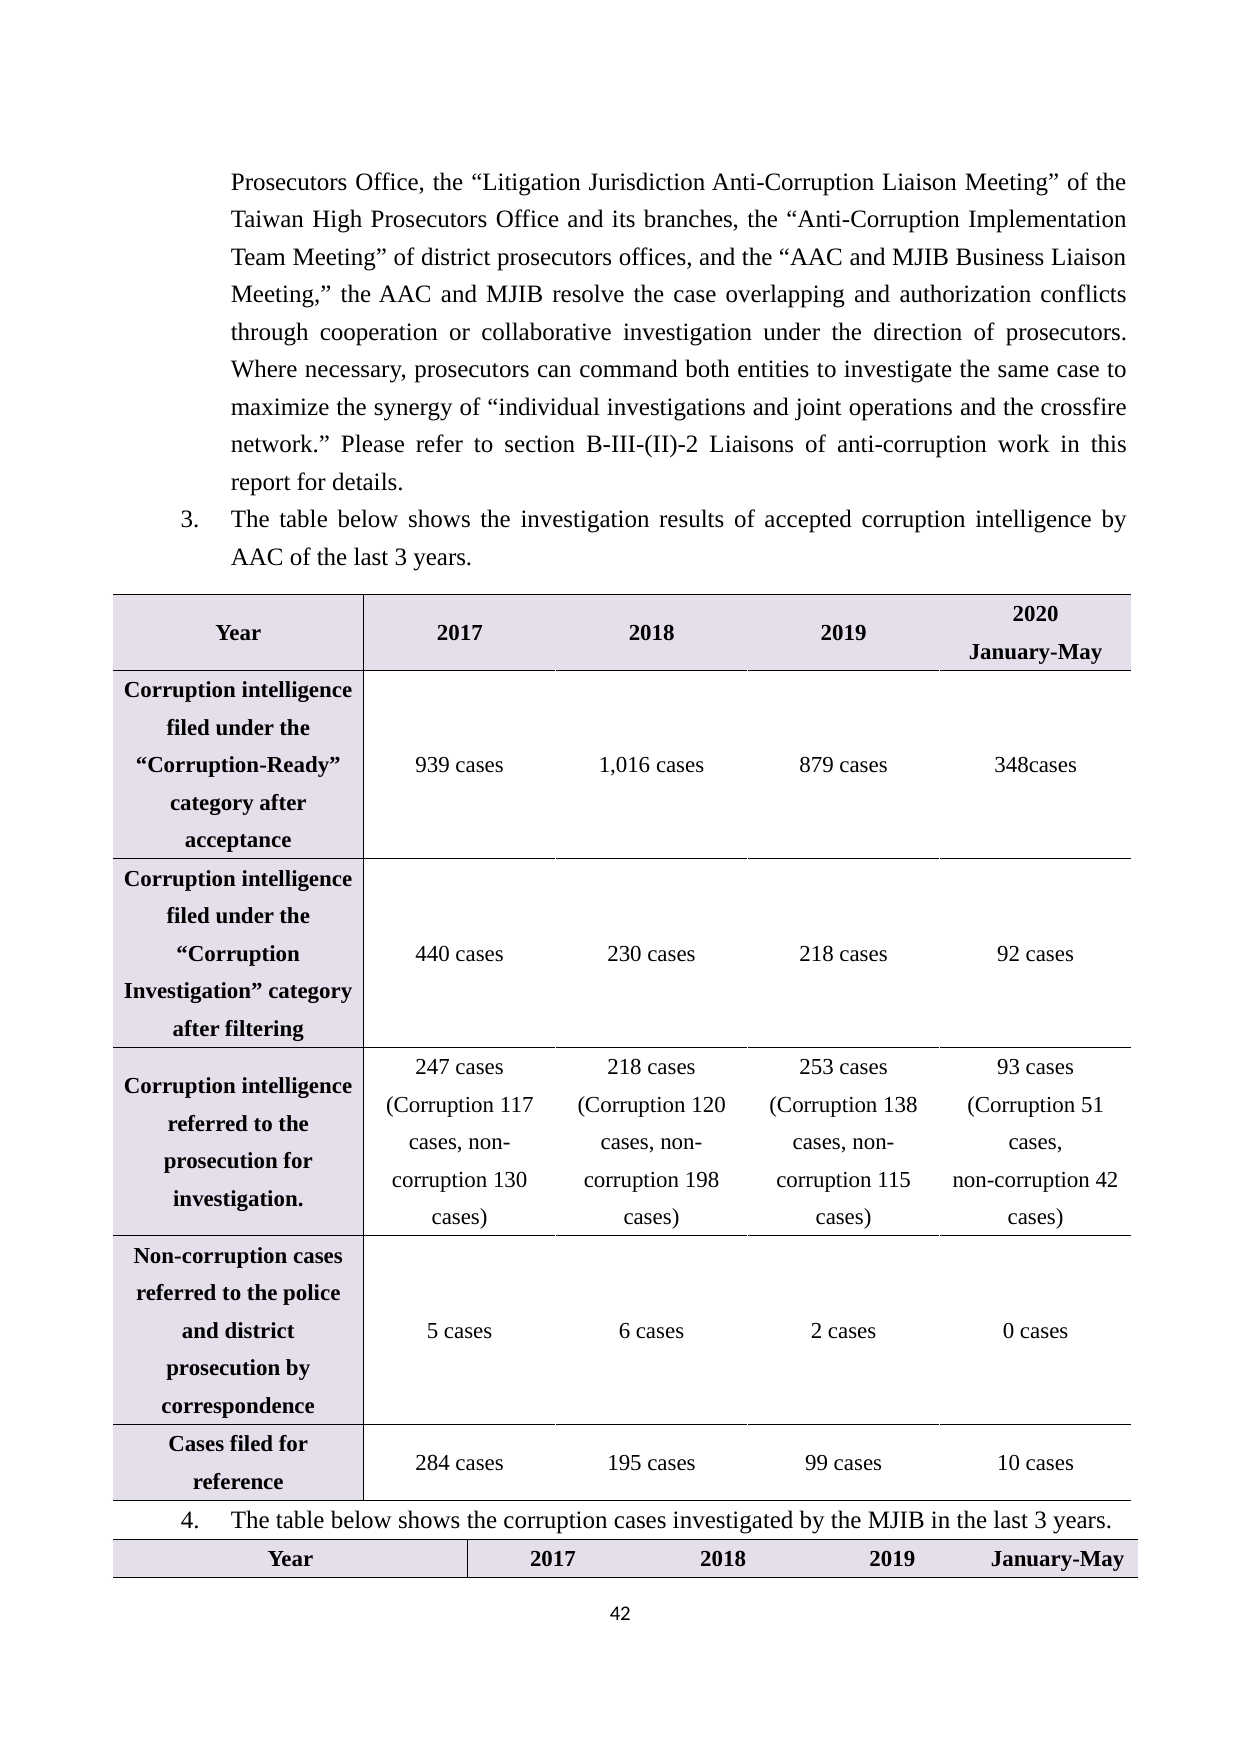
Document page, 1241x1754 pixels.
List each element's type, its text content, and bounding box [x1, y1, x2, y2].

table_cell 440 cases [364, 859, 555, 1047]
table_cell 0 cases [940, 1236, 1131, 1424]
table_cell 218 cases (Corruption 120 cases, non-corruption 198 cases) [556, 1048, 747, 1235]
table_cell 195 cases [556, 1425, 747, 1500]
list The table below shows the corruption cases investigated by the MJIB in the last 3 years. [181, 1501, 1128, 1538]
table_cell 93 cases (Corruption 51 cases, non-corruption 42 cases) [940, 1048, 1131, 1235]
table_cell 230 cases [556, 859, 747, 1047]
table_cell 6 cases [556, 1236, 747, 1424]
table_header Year [113, 595, 363, 670]
table_cell 92 cases [940, 859, 1131, 1047]
table_cell 247 cases (Corruption 117 cases, non-corruption 130 cases) [364, 1048, 555, 1235]
table_header 2017 [468, 1540, 637, 1577]
table_cell Corruption intelligence referred to the prosecution for investigation. [113, 1048, 363, 1235]
table_cell 5 cases [364, 1236, 555, 1424]
table_header 2018 [556, 595, 747, 670]
table_header January-May 2020 [976, 1540, 1138, 1577]
table_cell Cases filed for reference [113, 1425, 363, 1500]
table_header 2017 [364, 595, 555, 670]
table_cell 253 cases (Corruption 138 cases, non-corruption 115 cases) [748, 1048, 939, 1235]
table_cell 10 cases [940, 1425, 1131, 1500]
table_cell 939 cases [364, 671, 555, 858]
table_cell 348cases [940, 671, 1131, 858]
table_cell 218 cases [748, 859, 939, 1047]
table_cell 1,016 cases [556, 671, 747, 858]
table_cell 99 cases [748, 1425, 939, 1500]
table_header 2019 [748, 595, 939, 670]
table_header 2019 [809, 1540, 975, 1577]
table_header 2018 [638, 1540, 808, 1577]
table_cell Corruption intelligence filed under the “Corruption-Ready” category after acceptance [113, 671, 363, 858]
table_header 2020 January-May [940, 595, 1131, 670]
table_cell Corruption intelligence filed under the “Corruption Investigation” category after filtering [113, 859, 363, 1047]
table_cell 284 cases [364, 1425, 555, 1500]
table_header Year [113, 1540, 467, 1577]
table_cell 879 cases [748, 671, 939, 858]
list The table below shows the investigation results of accepted corruption intelligence by AAC of the last 3 years. [180, 500, 1128, 575]
table_cell Non-corruption cases referred to the police and district prosecution by correspondence [113, 1236, 363, 1424]
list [181, 162, 1128, 500]
table_cell 2 cases [748, 1236, 939, 1424]
